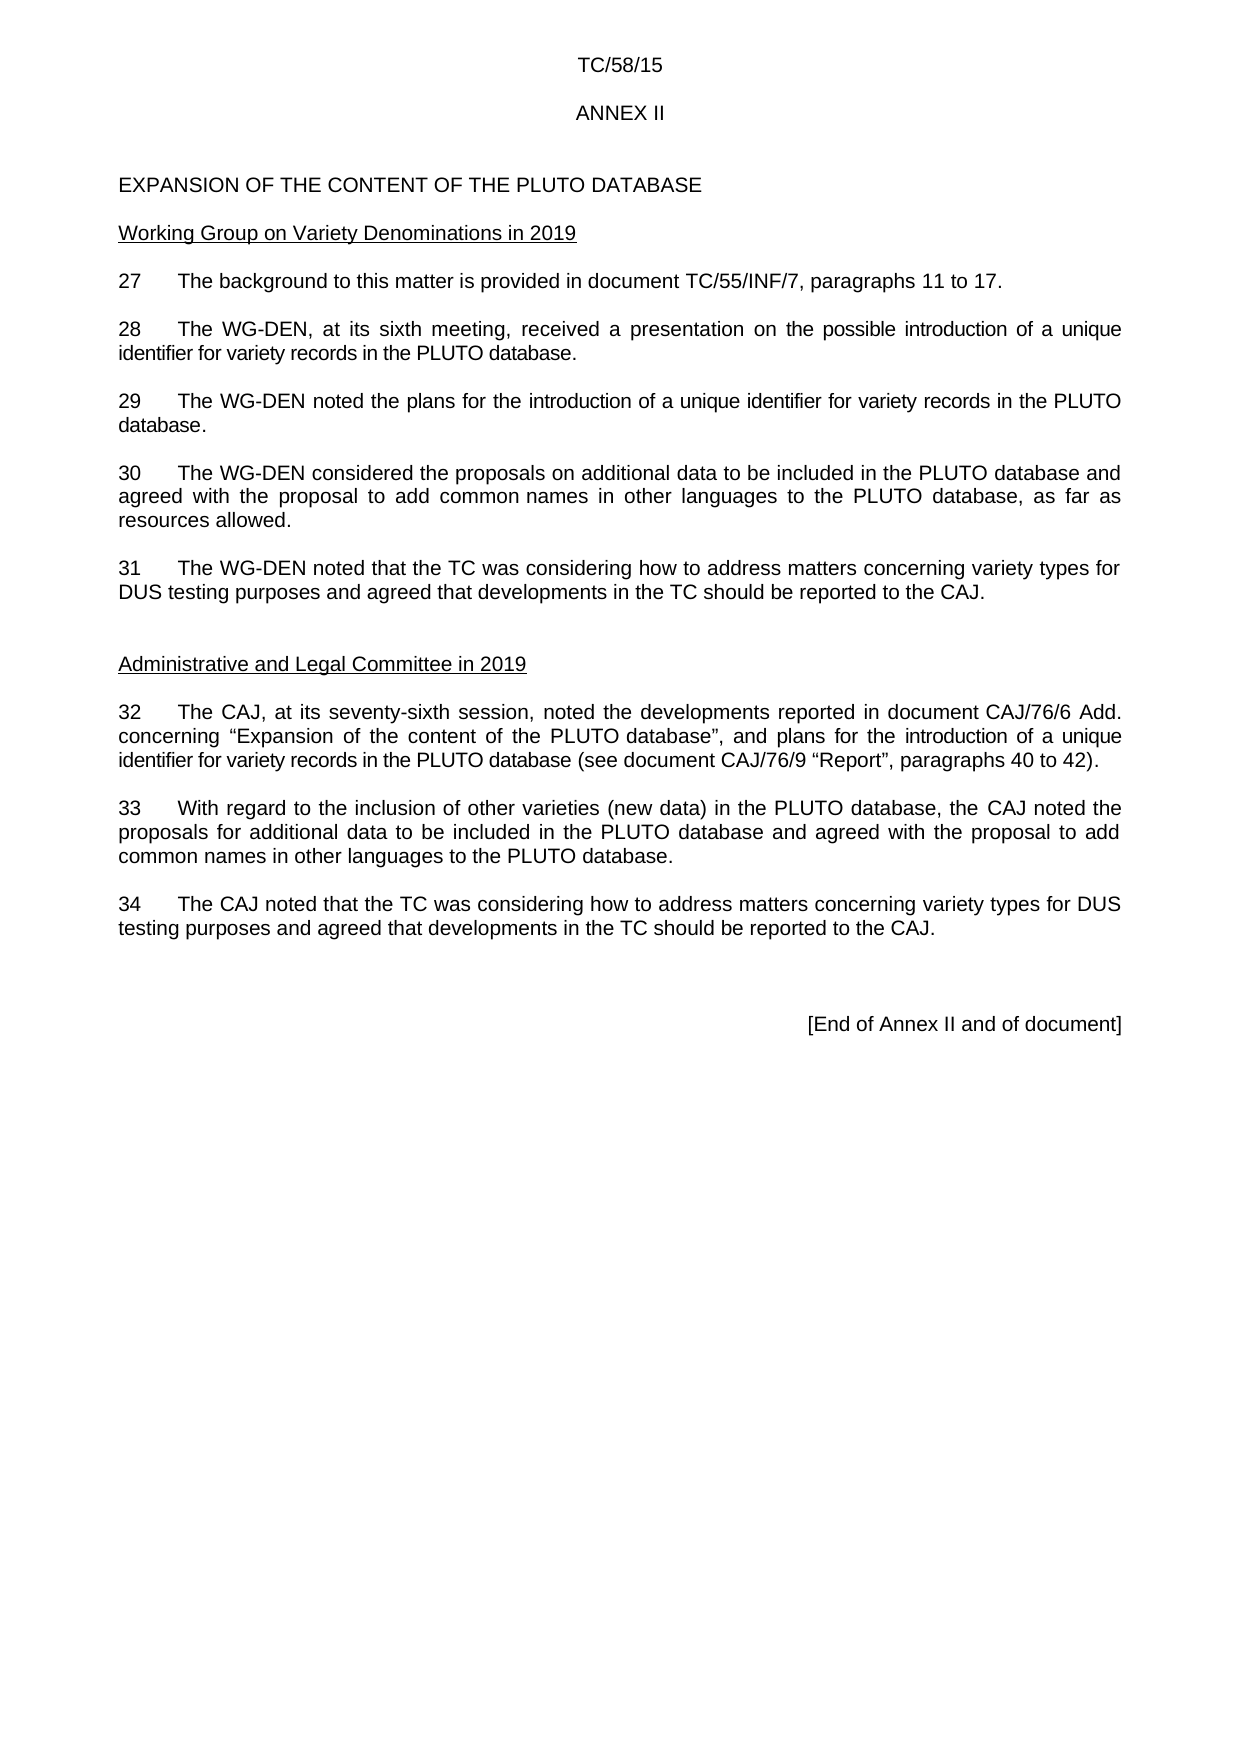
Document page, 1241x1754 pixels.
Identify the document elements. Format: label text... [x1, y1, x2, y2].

text The background to this matter is provided in document TC/55/INF/7, paragraphs 11 to 17. [118, 269, 1122, 293]
text Working Group on Variety Denominations in 2019 [118, 221, 1122, 245]
text Expansion of the content of the PLUTO database [118, 173, 1122, 197]
text The WG-DEN considered the proposals on additional data to be included in the PLUTO database and agreed with the proposal to add common names in other languages to the PLUTO database, as far as resources allowed. [118, 460, 1122, 532]
text The WG-DEN noted the plans for the introduction of a unique identifier for variety records in the PLUTO database. [118, 388, 1122, 436]
text [End of Annex II and of document] [118, 1011, 1122, 1035]
text Administrative and Legal Committee in 2019 [118, 652, 1122, 676]
text The WG-DEN, at its sixth meeting, received a presentation on the possible introduction of a unique identifier for variety records in the PLUTO database. [118, 317, 1122, 364]
text The CAJ, at its seventy-sixth session, noted the developments reported in document CAJ/76/6 Add. concerning “Expansion of the content of the PLUTO database”, and plans for the introduction of a unique identifier for variety records in the PLUTO database (see document CAJ/76/9 “Report”, paragraphs 40 to 42). [118, 700, 1122, 772]
text The WG-DEN noted that the TC was considering how to address matters concerning variety types for DUS testing purposes and agreed that developments in the TC should be reported to the CAJ. [118, 556, 1122, 604]
text The CAJ noted that the TC was considering how to address matters concerning variety types for DUS testing purposes and agreed that developments in the TC should be reported to the CAJ. [118, 892, 1122, 939]
text With regard to the inclusion of other varieties (new data) in the PLUTO database, the CAJ noted the proposals for additional data to be included in the PLUTO database and agreed with the proposal to add common names in other languages to the PLUTO database. [118, 796, 1122, 868]
